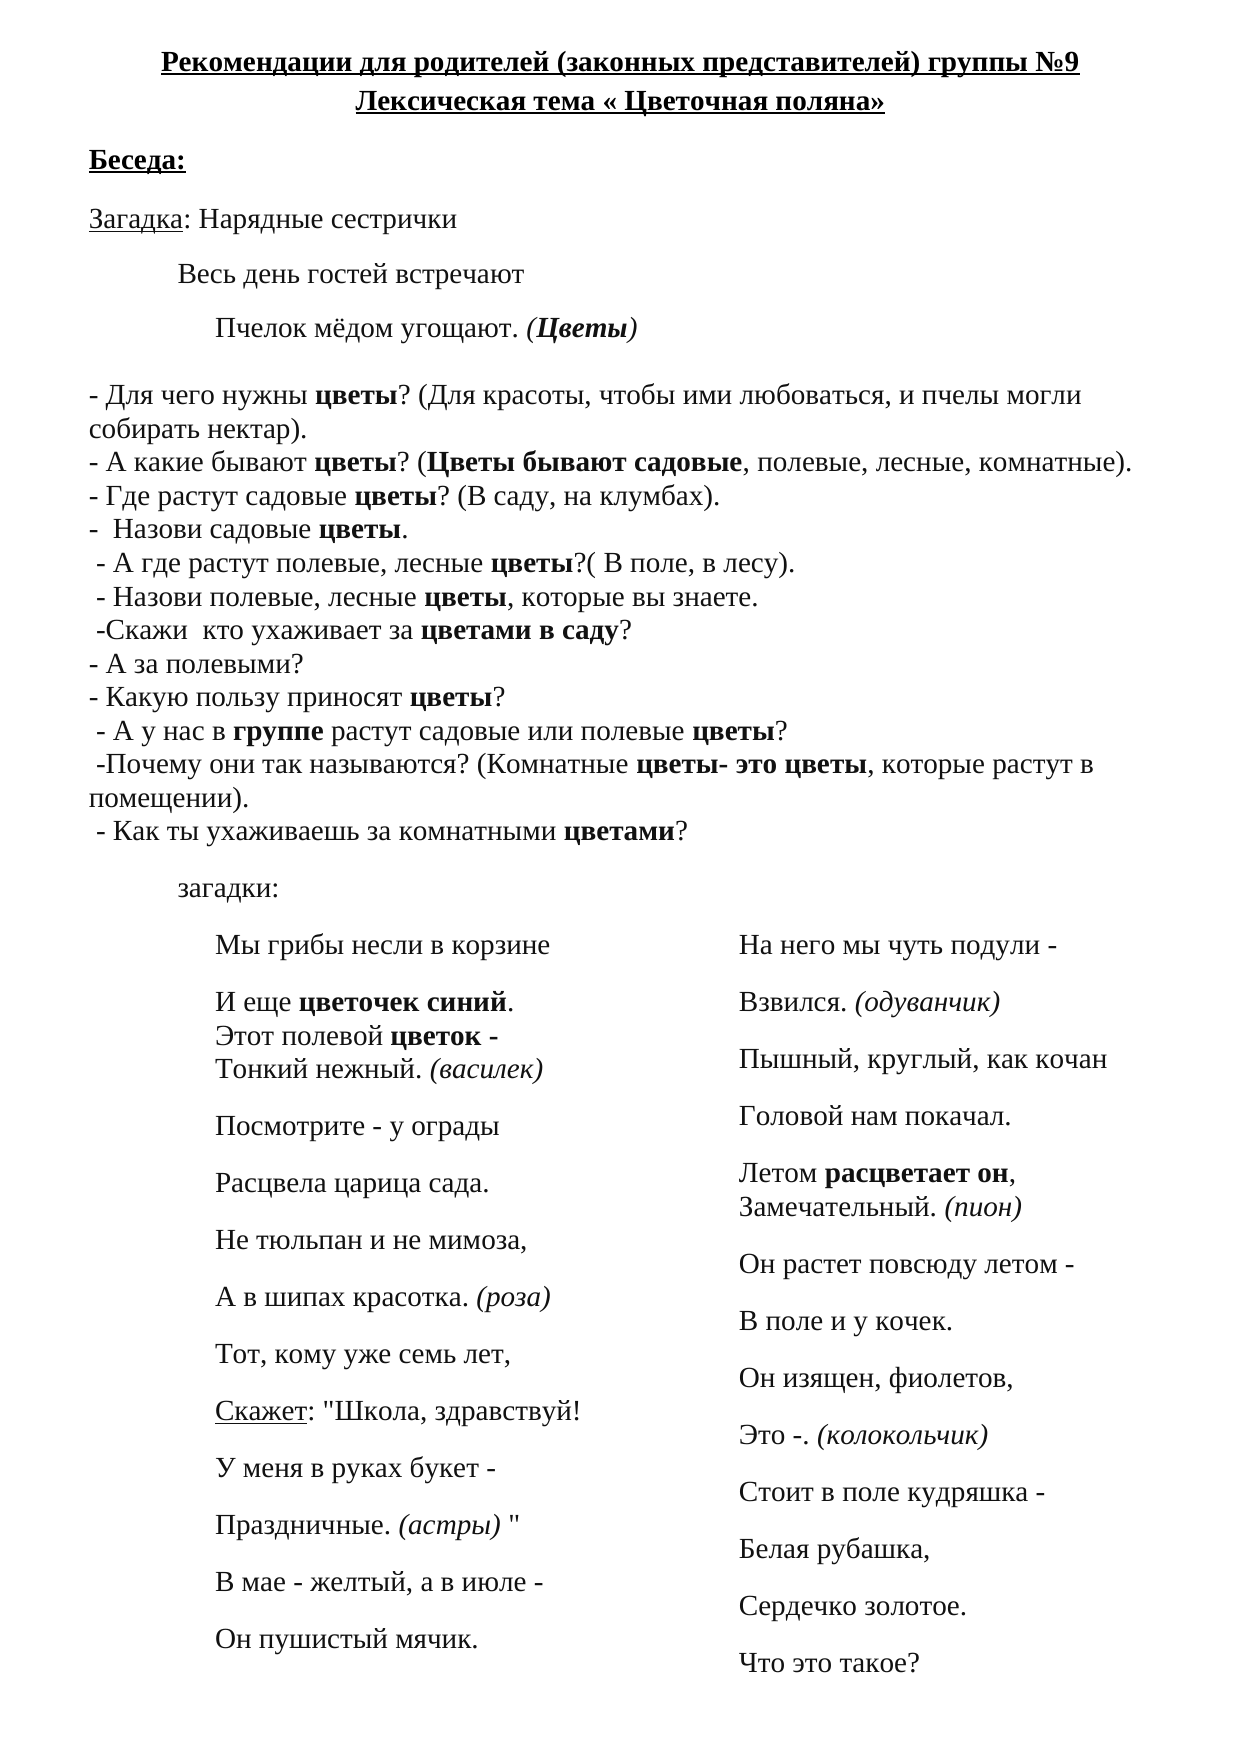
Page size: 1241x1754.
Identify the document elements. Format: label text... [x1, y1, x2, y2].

text - Как ты ухаживаешь за комнатными цветами? [88, 813, 1152, 847]
text - А у нас в группе растут садовые или полевые цветы? [88, 713, 1152, 746]
text Скажет: "Школа, здравствуй! [177, 1393, 627, 1427]
text И еще цветочек синий. [177, 984, 627, 1018]
text А в шипах красотка. (роза) [177, 1279, 627, 1313]
text У меня в руках букет - [177, 1450, 627, 1484]
text Весь день гостей встречают [177, 256, 1152, 289]
text -Скажи кто ухаживает за цветами в саду? [88, 612, 1152, 646]
text Загадка: Нарядные сестрички [88, 202, 1152, 235]
text Он изящен, фиолетов, [701, 1360, 1152, 1393]
text Стоит в поле кудряшка - [701, 1474, 1152, 1507]
text - А какие бывают цветы? (Цветы бывают садовые, полевые, лесные, комнатные). [88, 444, 1152, 478]
text - Где растут садовые цветы? (В саду, на клумбах). [88, 478, 1152, 512]
text Тот, кому уже семь лет, [177, 1336, 627, 1370]
text В мае - желтый, а в июле - [177, 1564, 627, 1598]
text Праздничные. (астры) " [177, 1507, 627, 1541]
text - Назови садовые цветы. [88, 512, 1152, 545]
text Он пушистый мячик. [177, 1621, 627, 1655]
text Этот полевой цветок - [177, 1018, 627, 1052]
text Это -. (колокольчик) [701, 1417, 1152, 1450]
text - А за полевыми? [88, 646, 1152, 679]
text - А где растут полевые, лесные цветы?( В поле, в лесу). [88, 545, 1152, 579]
text Пчелок мёдом угощают. (Цветы) [177, 310, 1152, 344]
text Белая рубашка, [701, 1531, 1152, 1564]
text загадки: [177, 871, 1152, 904]
text Не тюльпан и не мимоза, [177, 1222, 627, 1256]
text Взвился. (одуванчик) [701, 984, 1152, 1018]
text Замечательный. (пион) [701, 1189, 1152, 1222]
text Он растет повсюду летом - [701, 1246, 1152, 1279]
text -Почему они так называются? (Комнатные цветы- это цветы, которые растут в помещении). [88, 746, 1152, 813]
text На него мы чуть подули - [701, 927, 1152, 961]
text Рекомендации для родителей (законных представителей) группы №9 Лексическая тема « Цветочная поляна» [88, 44, 1152, 116]
text Тонкий нежный. (василек) [177, 1052, 627, 1085]
text - Назови полевые, лесные цветы, которые вы знаете. [88, 579, 1152, 612]
text Расцвела царица сада. [177, 1166, 627, 1199]
text В поле и у кочек. [701, 1303, 1152, 1336]
text Пышный, круглый, как кочан [701, 1041, 1152, 1075]
text Что это такое? [701, 1645, 1152, 1678]
text Летом расцветает он, [701, 1155, 1152, 1189]
text Сердечко золотое. [701, 1588, 1152, 1621]
text - Для чего нужны цветы? (Для красоты, чтобы ими любоваться, и пчелы могли собирать нектар). [88, 377, 1152, 444]
text Мы грибы несли в корзине [177, 927, 627, 961]
text Посмотрите - у ограды [177, 1108, 627, 1142]
text Беседа: [88, 142, 1152, 176]
text Головой нам покачал. [701, 1098, 1152, 1132]
text - Какую пользу приносят цветы? [88, 679, 1152, 713]
